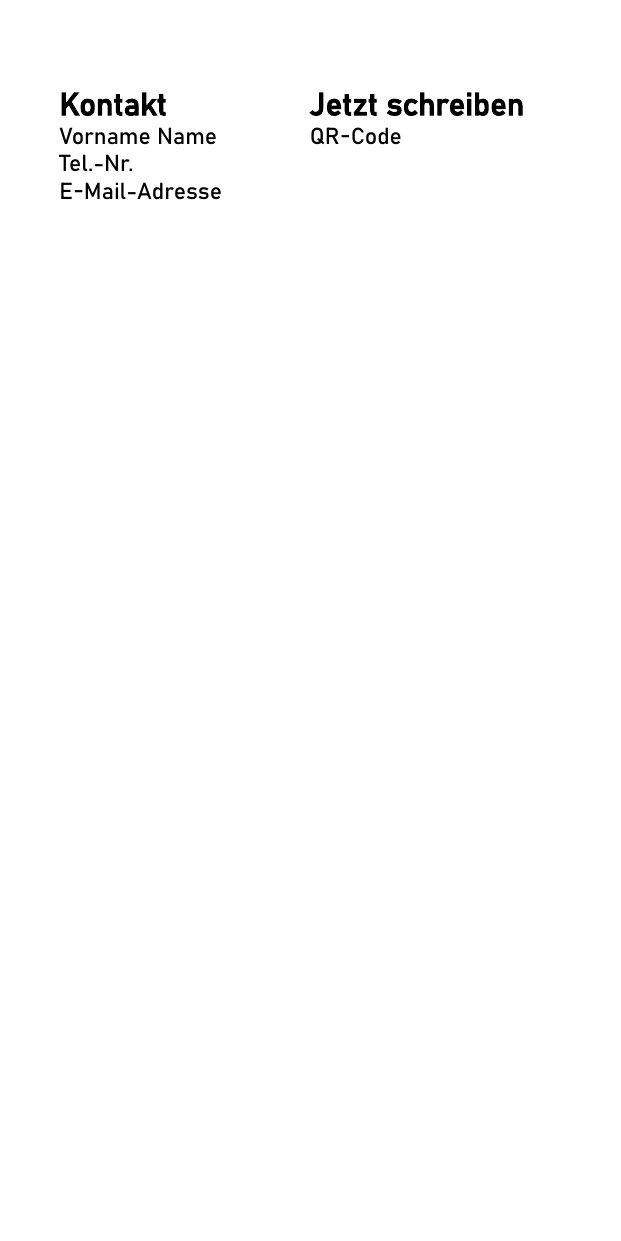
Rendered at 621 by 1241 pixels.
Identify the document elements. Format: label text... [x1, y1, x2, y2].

table_cell Kontakt Vorname Name Tel.-Nr. E-Mail-Adresse [59, 59, 309, 232]
table_cell Jetzt schreiben QR-Code [310, 59, 560, 232]
